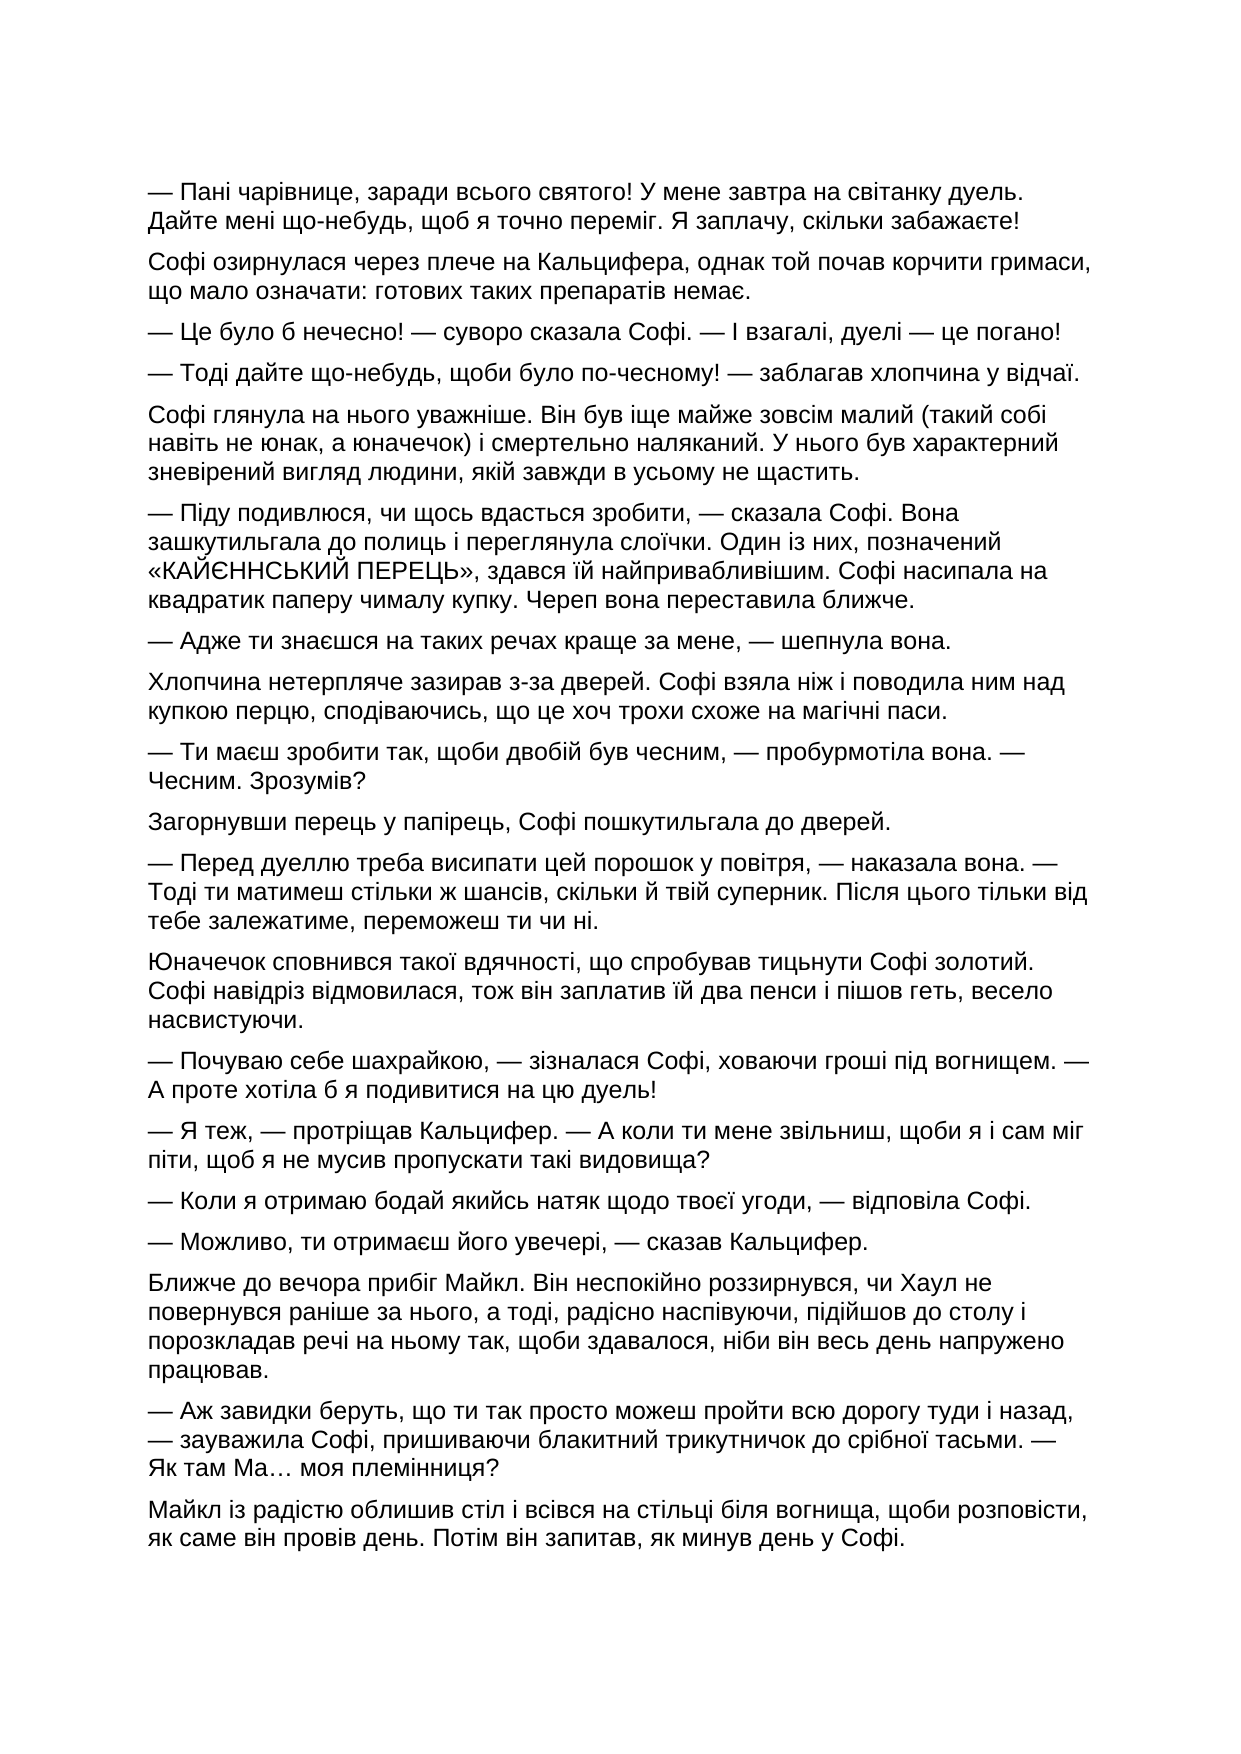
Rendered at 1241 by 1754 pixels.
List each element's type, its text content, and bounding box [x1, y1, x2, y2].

text — Це було б нечесно! — суворо сказала Софі. — І взагалі, дуелі — це погано! [148, 317, 1092, 346]
text — Почуваю себе шахрайкою, — зізналася Софі, ховаючи гроші під вогнищем. — А проте хотіла б я подивитися на цю дуель! [148, 1046, 1092, 1103]
text — Пані чарівнице, заради всього святого! У мене завтра на світанку дуель. Дайте мені що-небудь, щоб я точно переміг. Я заплачу, скільки забажаєте! [148, 177, 1092, 235]
text Юначечок сповнився такої вдячності, що спробував тицьнути Софі золотий. Софі навідріз відмовилася, тож він заплатив їй два пенси і пішов геть, весело насвистуючи. [148, 947, 1092, 1033]
text — Адже ти знаєшся на таких речах краще за мене, — шепнула вона. [148, 626, 1092, 655]
text Ближче до вечора прибіг Майкл. Він неспокійно роззирнувся, чи Хаул не повернувся раніше за нього, а тоді, радісно наспівуючи, підійшов до столу і порозкладав речі на ньому так, щоби здавалося, ніби він весь день напружено працював. [148, 1268, 1092, 1383]
text — Перед дуеллю треба висипати цей порошок у повітря, — наказала вона. — Тоді ти матимеш стільки ж шансів, скільки й твій суперник. Після цього тільки від тебе залежатиме, переможеш ти чи ні. [148, 848, 1092, 935]
text Хлопчина нетерпляче зазирав з-за дверей. Софі взяла ніж і поводила ним над купкою перцю, сподіваючись, що це хоч трохи схоже на магічні паси. [148, 667, 1092, 725]
text — Можливо, ти отримаєш його увечері, — сказав Кальцифер. [148, 1227, 1092, 1256]
text — Ти маєш зробити так, щоби двобій був чесним, — пробурмотіла вона. — Чесним. Зрозумів? [148, 737, 1092, 795]
text Загорнувши перець у папірець, Софі пошкутильгала до дверей. [148, 807, 1092, 836]
text — Тоді дайте що-небудь, щоби було по-чесному! — заблагав хлопчина у відчаї. [148, 358, 1092, 387]
text Софі глянула на нього уважніше. Він був іще майже зовсім малий (такий собі навіть не юнак, а юначечок) і смертельно наляканий. У нього був характерний зневірений вигляд людини, якій завжди в усьому не щастить. [148, 400, 1092, 486]
text Майкл із радістю облишив стіл і всівся на стільці біля вогнища, щоби розповісти, як саме він провів день. Потім він запитав, як минув день у Софі. [148, 1495, 1092, 1552]
text — Аж завидки беруть, що ти так просто можеш пройти всю дорогу туди і назад, — зауважила Софі, пришиваючи блакитний трикутничок до срібної тасьми. — Як там Ма… моя племінниця? [148, 1396, 1092, 1482]
text — Коли я отримаю бодай якийсь натяк щодо твоєї угоди, — відповіла Софі. [148, 1186, 1092, 1215]
text Софі озирнулася через плече на Кальцифера, однак той почав корчити гримаси, що мало означати: готових таких препаратів немає. [148, 247, 1092, 305]
text — Я теж, — протріщав Кальцифер. — А коли ти мене звільниш, щоби я і сам міг піти, щоб я не мусив пропускати такі видовища? [148, 1116, 1092, 1173]
text — Піду подивлюся, чи щось вдасться зробити, — сказала Софі. Вона зашкутильгала до полиць і переглянула слоїчки. Один із них, позначений «КАЙЄННСЬКИЙ ПЕРЕЦЬ», здався їй найпривабливішим. Софі насипала на квадратик паперу чималу купку. Череп вона переставила ближче. [148, 498, 1092, 613]
